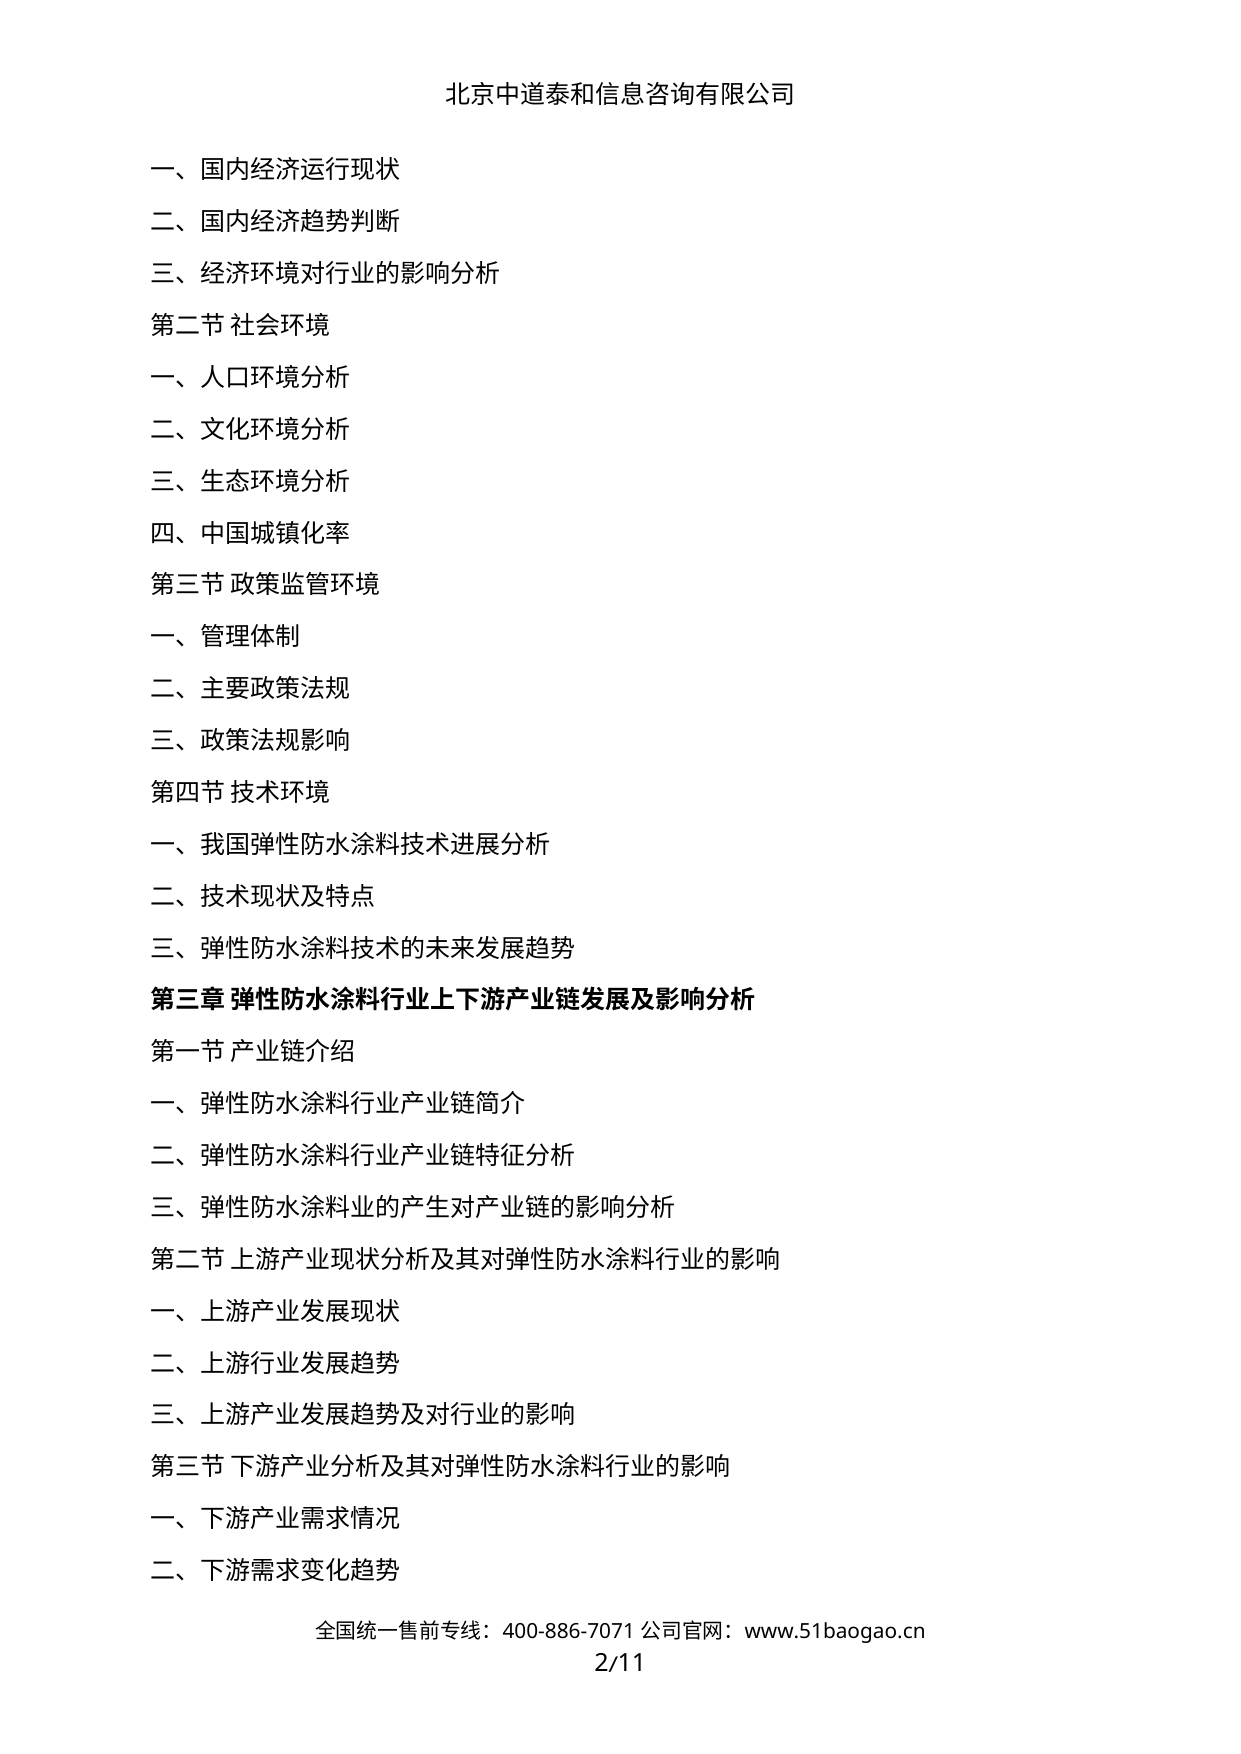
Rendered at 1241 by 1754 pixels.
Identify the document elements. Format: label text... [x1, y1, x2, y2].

text 一、弹性防水涂料行业产业链简介 [150, 1084, 1090, 1120]
text 三、经济环境对行业的影响分析 [150, 254, 1090, 290]
text 第三节 政策监管环境 [150, 565, 1090, 601]
text 第一节 产业链介绍 [150, 1032, 1090, 1068]
text 三、弹性防水涂料技术的未来发展趋势 [150, 928, 1090, 964]
text 一、管理体制 [150, 617, 1090, 653]
text 第三节 下游产业分析及其对弹性防水涂料行业的影响 [150, 1447, 1090, 1483]
text 四、中国城镇化率 [150, 513, 1090, 549]
text 一、人口环境分析 [150, 357, 1090, 394]
text 二、下游需求变化趋势 [150, 1551, 1090, 1587]
text 三、政策法规影响 [150, 721, 1090, 757]
text 一、下游产业需求情况 [150, 1499, 1090, 1535]
text 二、国内经济趋势判断 [150, 202, 1090, 238]
text 二、文化环境分析 [150, 409, 1090, 446]
text 第四节 技术环境 [150, 772, 1090, 809]
text 一、上游产业发展现状 [150, 1291, 1090, 1327]
text 一、国内经济运行现状 [150, 150, 1090, 186]
text 第二节 社会环境 [150, 306, 1090, 342]
text 第三章 弹性防水涂料行业上下游产业链发展及影响分析 [150, 980, 1090, 1016]
text 二、上游行业发展趋势 [150, 1343, 1090, 1379]
text 二、主要政策法规 [150, 669, 1090, 705]
text 三、生态环境分析 [150, 461, 1090, 497]
text 二、技术现状及特点 [150, 876, 1090, 912]
text 三、弹性防水涂料业的产生对产业链的影响分析 [150, 1187, 1090, 1224]
text 第二节 上游产业现状分析及其对弹性防水涂料行业的影响 [150, 1239, 1090, 1276]
text 二、弹性防水涂料行业产业链特征分析 [150, 1136, 1090, 1172]
text 三、上游产业发展趋势及对行业的影响 [150, 1395, 1090, 1431]
text 一、我国弹性防水涂料技术进展分析 [150, 824, 1090, 861]
